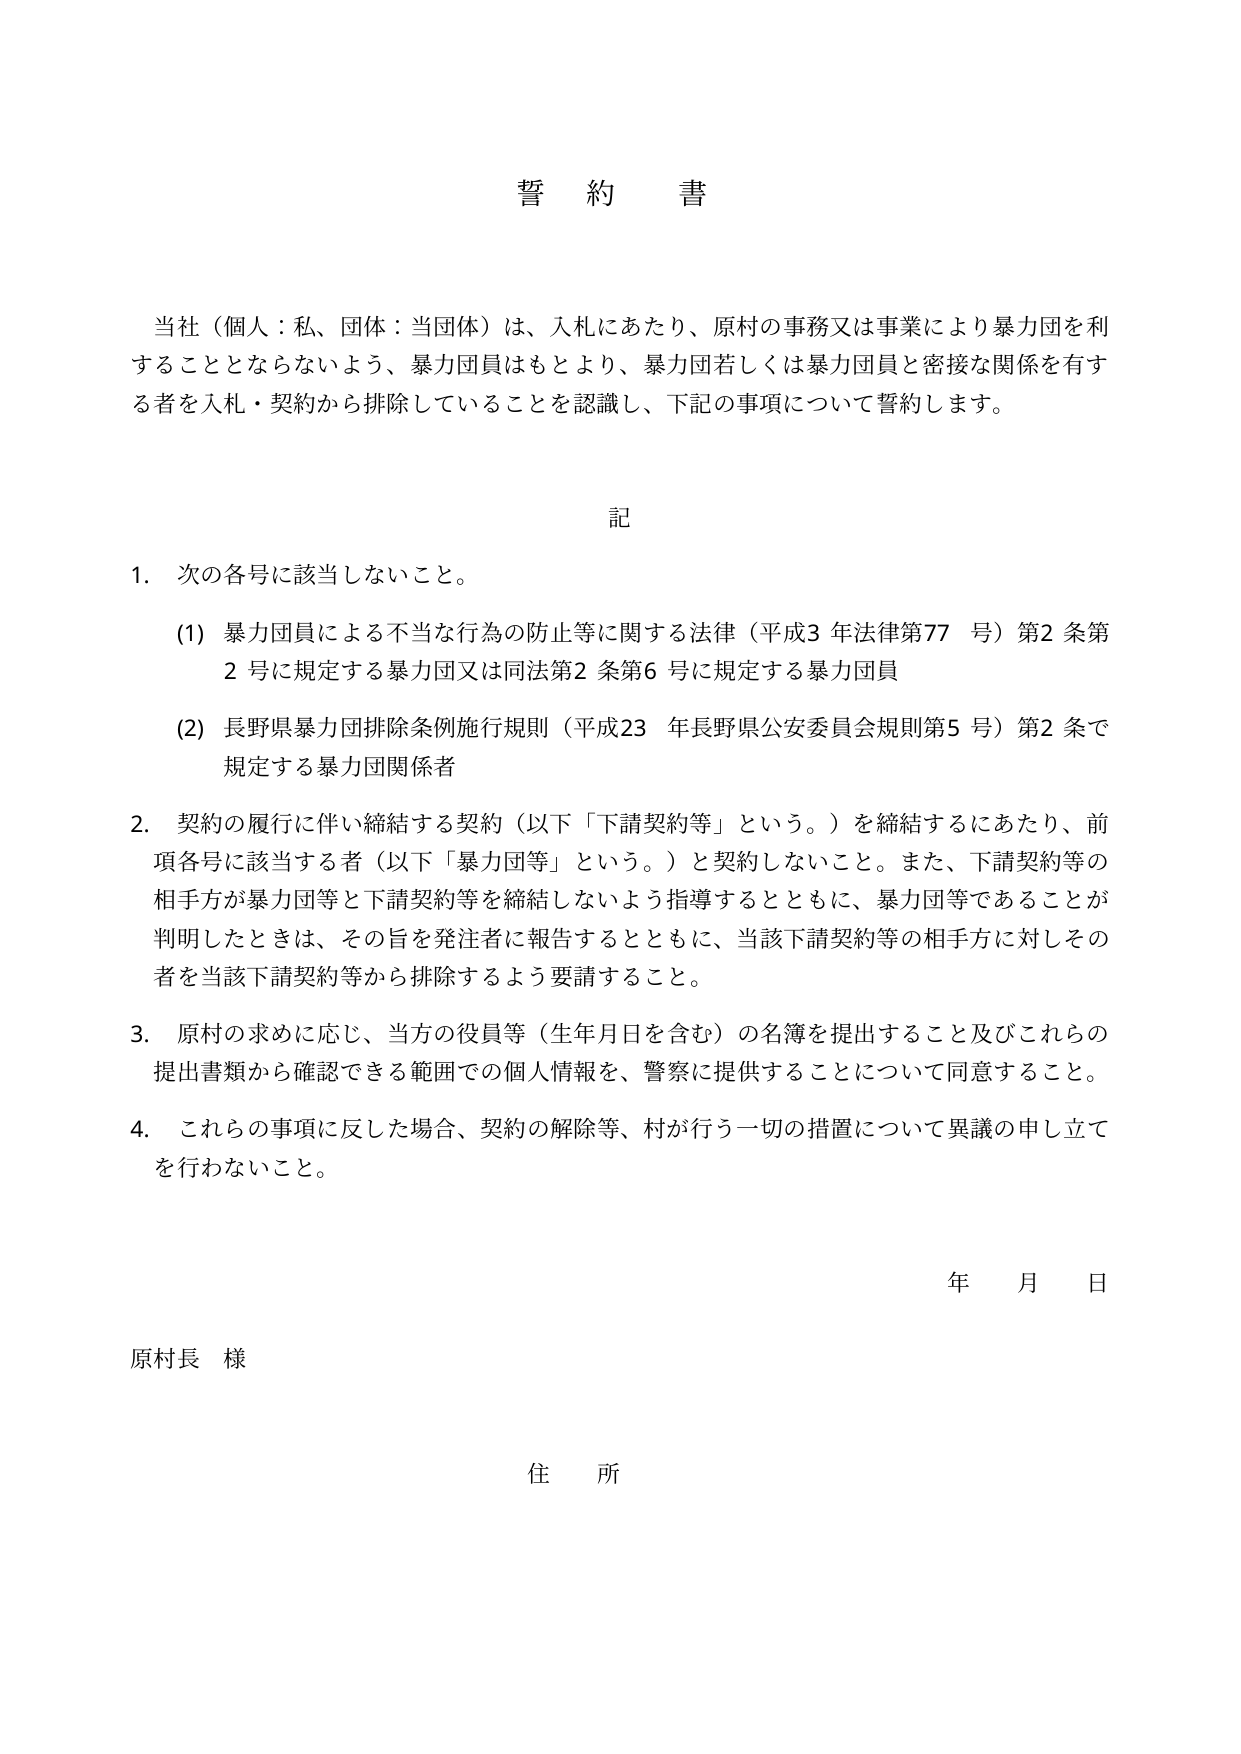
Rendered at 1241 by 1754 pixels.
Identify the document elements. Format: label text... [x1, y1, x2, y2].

text 当社（個人：私、団体：当団体）は、入札にあたり、原村の事務又は事業により暴力団を利することとならないよう、暴力団員はもとより、暴力団若しくは暴力団員と密接な関係を有する者を入札・契約から排除していることを認識し、下記の事項について誓約します。 [130, 307, 1110, 421]
list 長野県暴力団排除条例施行規則（平成23年長野県公安委員会規則第5号）第2条で規定する暴力団関係者 [160, 708, 1110, 784]
text 年 月 日 [130, 1262, 1110, 1300]
text 原村長 様 [130, 1338, 1110, 1377]
list 次の各号に該当しないこと。 [130, 555, 1110, 593]
list 原村の求めに応じ、当方の役員等（生年月日を含む）の名簿を提出すること及びこれらの提出書類から確認できる範囲での個人情報を、警察に提供することについて同意すること。 [130, 1013, 1110, 1090]
list 暴力団員による不当な行為の防止等に関する法律（平成3年法律第77号）第2条第2号に規定する暴力団又は同法第2条第6号に規定する暴力団員 [160, 612, 1110, 689]
list これらの事項に反した場合、契約の解除等、村が行う一切の措置について異議の申し立てを行わないこと。 [130, 1109, 1110, 1186]
text 住 所 [506, 1453, 1110, 1491]
list 契約の履行に伴い締結する契約（以下「下請契約等」という。）を締結するにあたり、前項各号に該当する者（以下「暴力団等」という。）と契約しないこと。また、下請契約等の相手方が暴力団等と下請契約等を締結しないよう指導するとともに、暴力団等であることが判明したときは、その旨を発注者に報告するとともに、当該下請契約等の相手方に対しその者を当該下請契約等から排除するよう要請すること。 [130, 803, 1110, 994]
text 誓約書 [130, 154, 1110, 230]
subtitle 記 [130, 498, 1110, 536]
